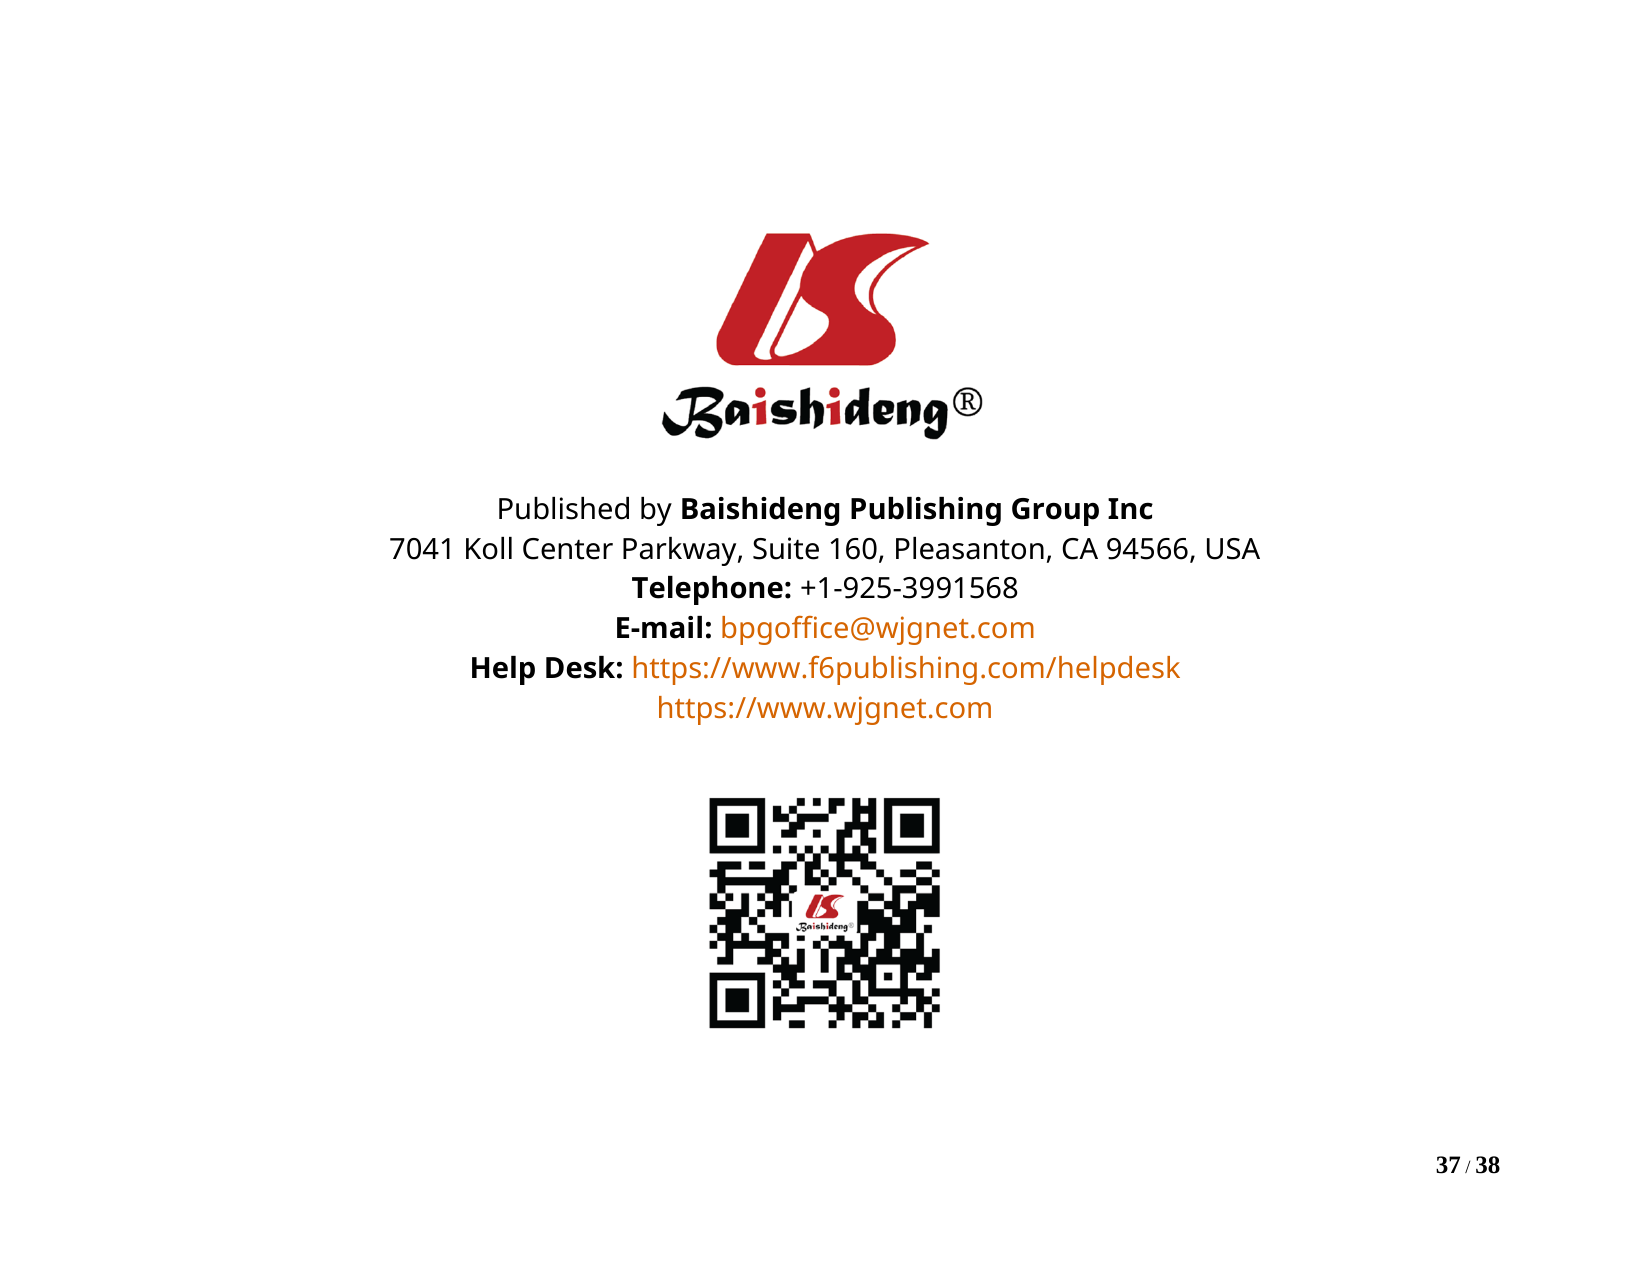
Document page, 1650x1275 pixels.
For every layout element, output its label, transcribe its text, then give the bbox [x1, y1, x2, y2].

text Help Desk: https://www.f6publishing.com/helpdesk [150, 647, 1500, 687]
text 7041 Koll Center Parkway, Suite 160, Pleasanton, CA 94566, USA [150, 528, 1500, 568]
text Telephone: +1-925-3991568 [150, 568, 1500, 607]
picture [706, 794, 944, 1031]
text Published by Baishideng Publishing Group Inc [150, 488, 1500, 528]
text E-mail: bpgoffice@wjgnet.com [150, 607, 1500, 647]
picture [620, 218, 1031, 455]
text https://www.wjgnet.com [150, 687, 1500, 727]
